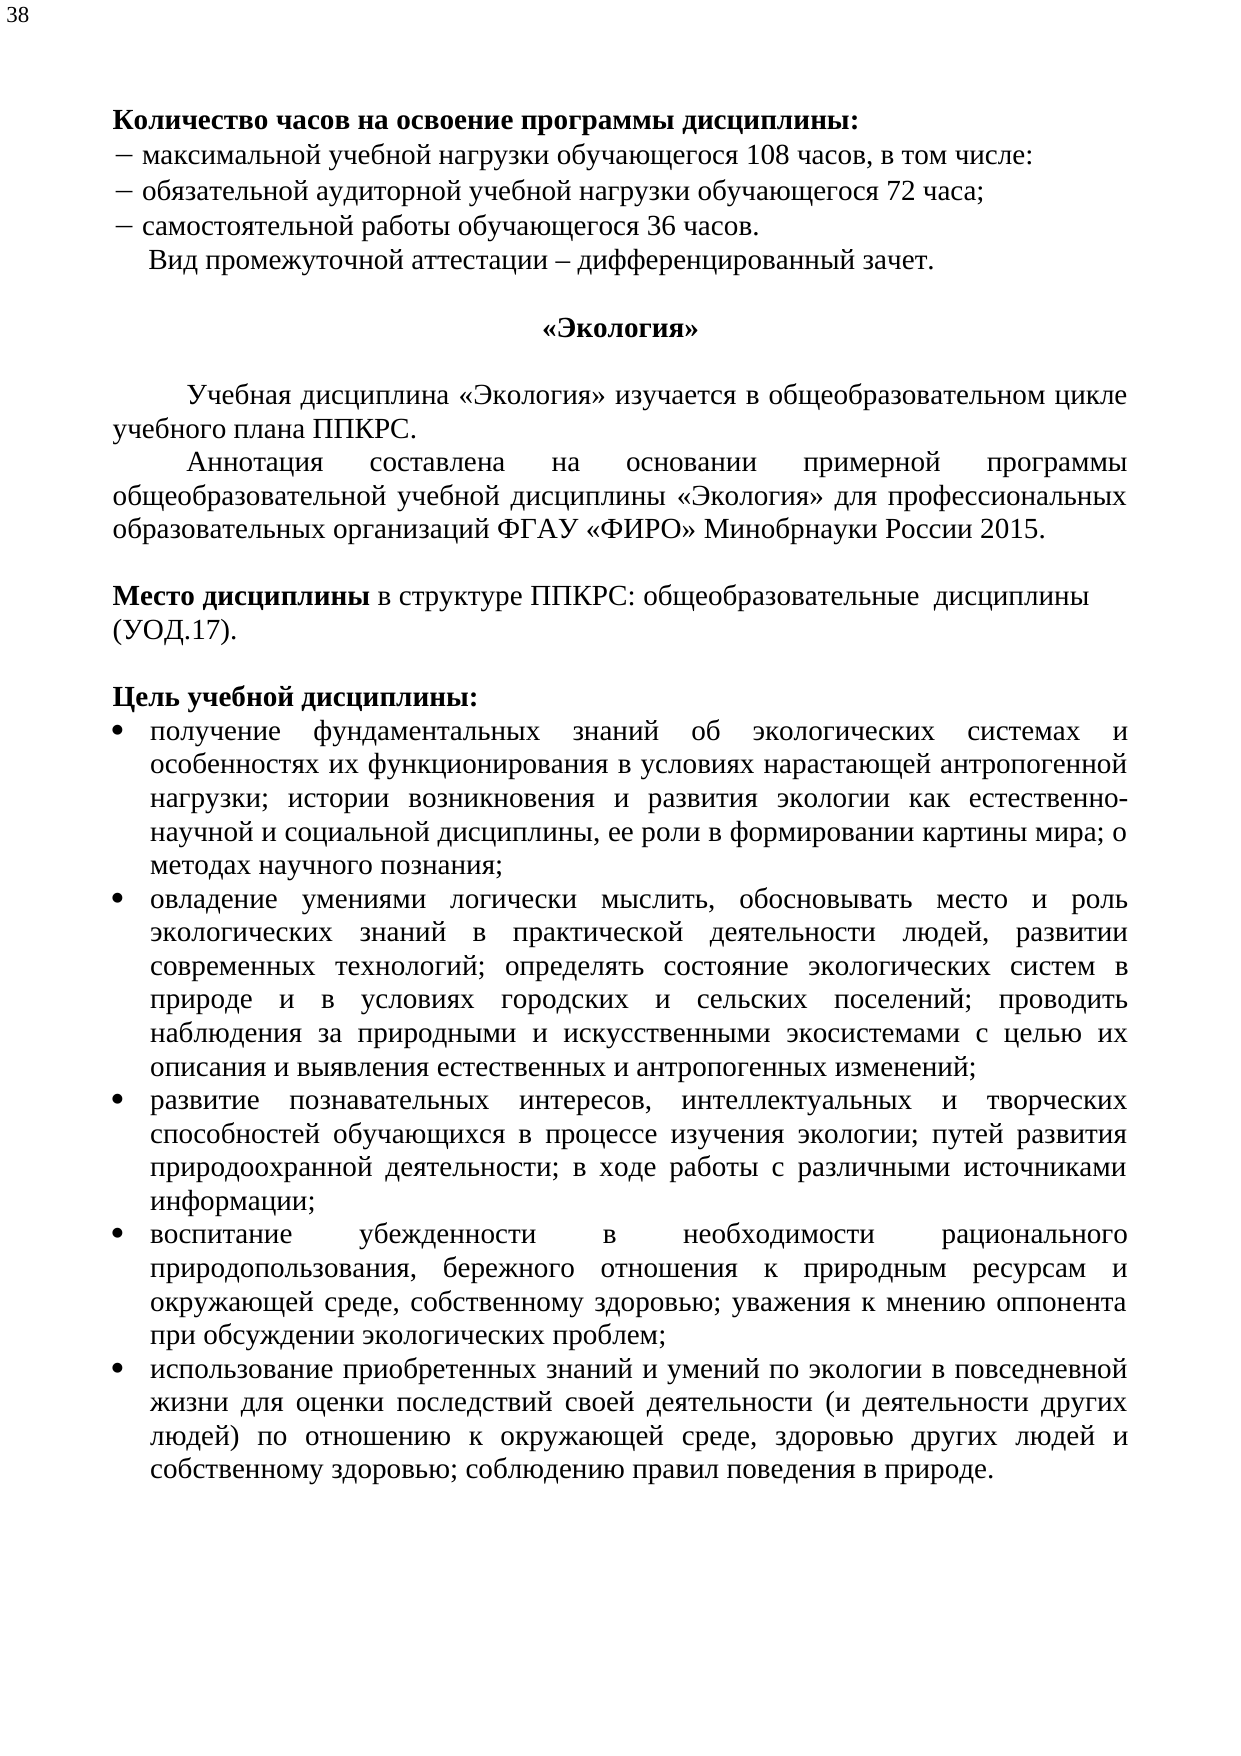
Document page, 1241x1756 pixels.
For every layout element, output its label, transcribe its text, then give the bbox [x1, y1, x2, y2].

list овладение умениями логически мыслить, обосновывать место и роль экологических знаний в практической деятельности людей, развитии современных технологий; определять состояние экологических систем в природе и в условиях городских и сельских поселений; проводить наблюдения за природными и искусственными экосистемами с целью их описания и выявления естественных и антропогенных изменений; [112, 881, 1128, 1082]
subtitle «Экология» [187, 311, 1053, 344]
list обязательной аудиторной учебной нагрузки обучающегося 72 часа; [112, 172, 1159, 207]
list развитие познавательных интересов, интеллектуальных и творческих способностей обучающихся в процессе изучения экологии; путей развития природоохранной деятельности; в ходе работы с различными источниками информации; [112, 1082, 1128, 1216]
subtitle Количество часов на освоение программы дисциплины: [112, 103, 1159, 136]
list воспитание убежденности в необходимости рационального природопользования, бережного отношения к природным ресурсам и окружающей среде, собственному здоровью; уважения к мнению оппонента при обсуждении экологических проблем; [112, 1216, 1128, 1351]
text Учебная дисциплина «Экология» изучается в общеобразовательном цикле учебного плана ППКРС. [112, 377, 1128, 444]
text Аннотация составлена на основании примерной программы общеобразовательной учебной дисциплины «Экология» для профессиональных образовательных организаций ФГАУ «ФИРО» Минобрнауки России 2015. [112, 444, 1127, 545]
list использование приобретенных знаний и умений по экологии в повседневной жизни для оценки последствий своей деятельности (и деятельности других людей) по отношению к окружающей среде, здоровью других людей и собственному здоровью; соблюдению правил поведения в природе. [112, 1351, 1128, 1485]
list самостоятельной работы обучающегося 36 часов. [112, 207, 1159, 243]
subtitle Цель учебной дисциплины: [112, 680, 1159, 713]
text Вид промежуточной аттестации – дифференцированный зачет. [148, 243, 1159, 276]
text Место дисциплины в структуре ППКРС: общеобразовательные дисциплины (УОД.17). [112, 578, 1159, 646]
list максимальной учебной нагрузки обучающегося 108 часов, в том числе: [112, 136, 1159, 172]
list получение фундаментальных знаний об экологических системах и особенностях их функционирования в условиях нарастающей антропогенной нагрузки; истории возникновения и развития экологии как естественно- научной и социальной дисциплины, ее роли в формировании картины мира; о методах научного познания; [112, 713, 1128, 881]
